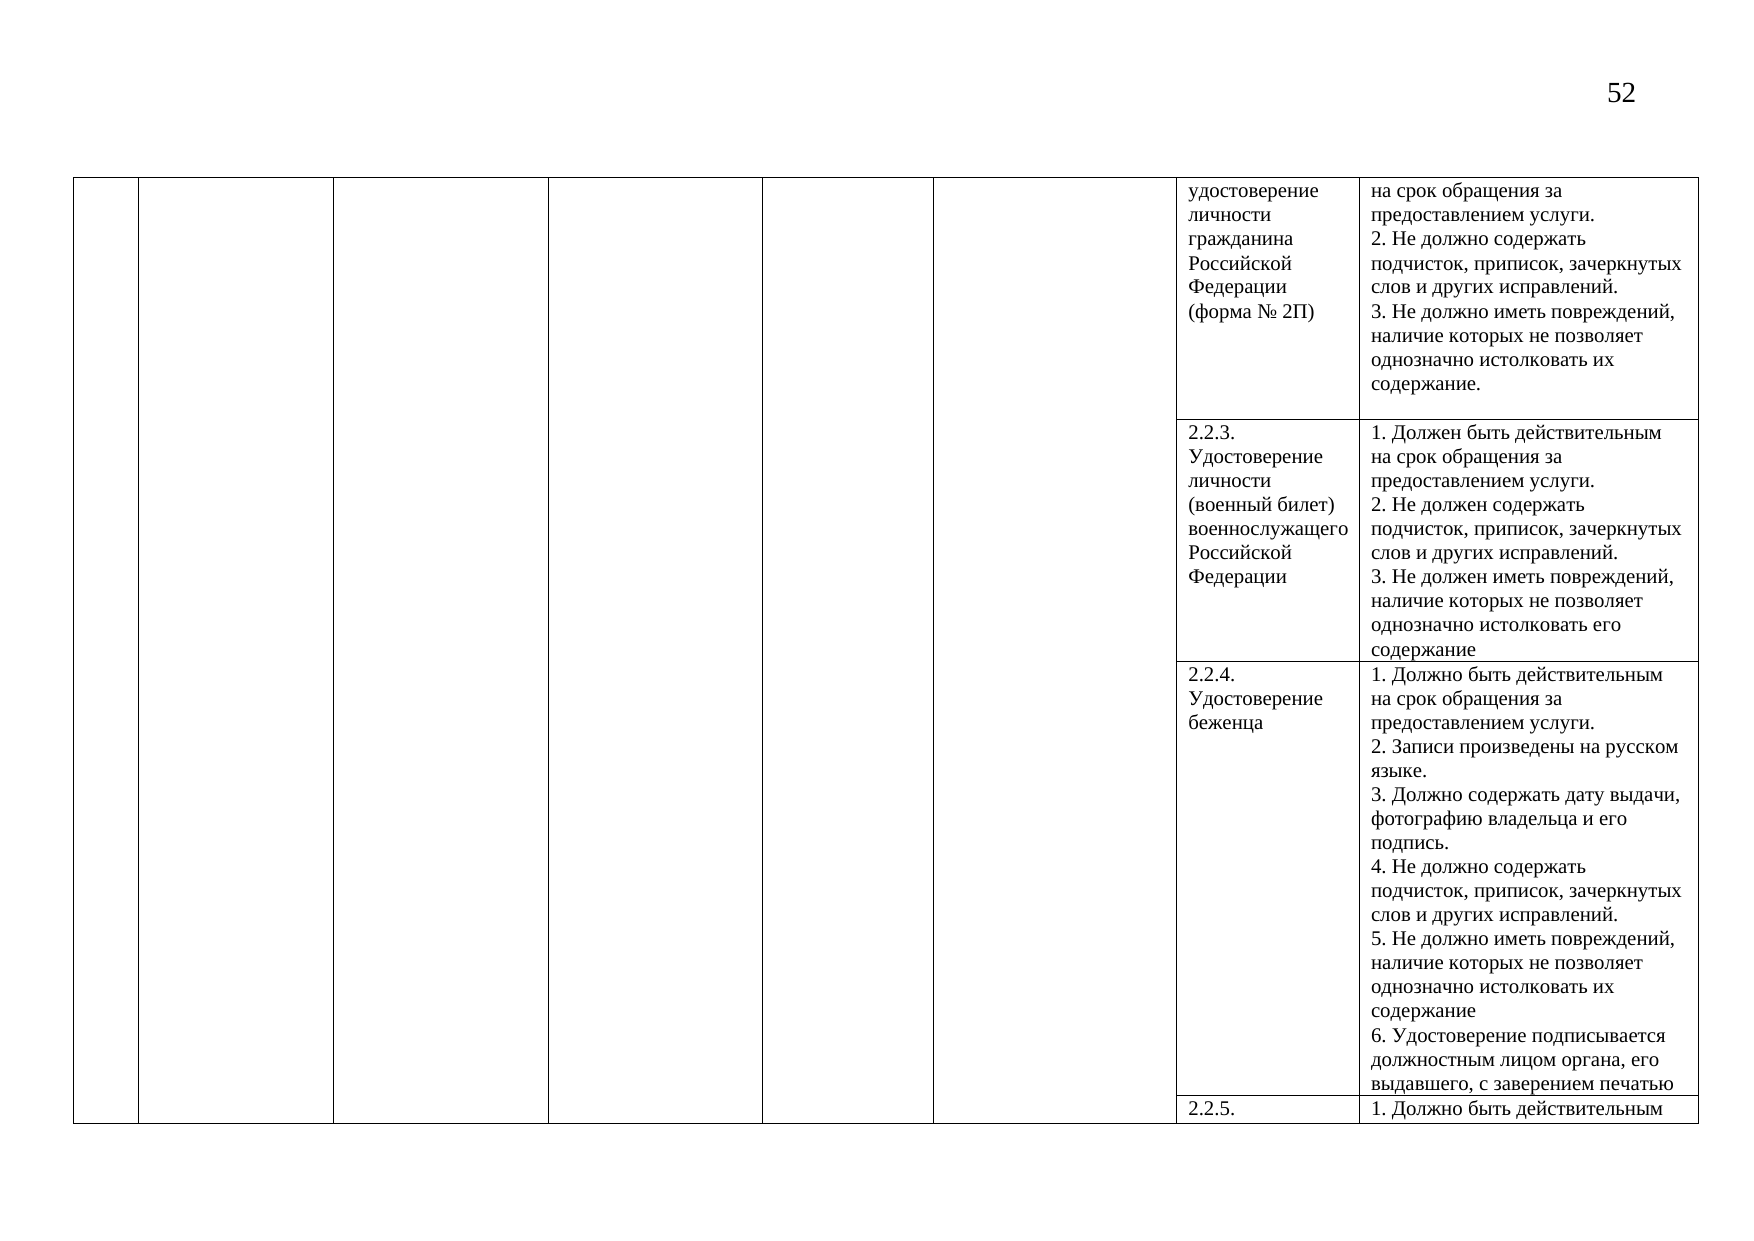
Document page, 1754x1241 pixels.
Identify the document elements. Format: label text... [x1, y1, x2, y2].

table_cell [1360, 178, 1698, 419]
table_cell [1177, 178, 1359, 419]
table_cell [1360, 1096, 1698, 1123]
table_cell 2.2.4. Удостоверение беженца [1177, 662, 1359, 1095]
table_cell 1. Должно быть действительным на срок обращения за предоставлением услуги. 2. Записи произведены на русском языке. 3. Должно содержать дату выдачи, фотографию владельца и его подпись. 4. Не должно содержать подчисток, приписок, зачеркнутых слов и других исправлений. 5. Не должно иметь повреждений, наличие которых не позволяет однозначно истолковать их содержание 6. Удостоверение подписывается должностным лицом органа, его выдавшего, с заверением печатью [1360, 662, 1698, 1095]
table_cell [1177, 1096, 1359, 1123]
table_cell 1. Должен быть действительным на срок обращения за предоставлением услуги. 2. Не должен содержать подчисток, приписок, зачеркнутых слов и других исправлений. 3. Не должен иметь повреждений, наличие которых не позволяет однозначно истолковать его содержание [1360, 420, 1698, 661]
table_cell 2.2.3. Удостоверение личности (военный билет) военнослужащего Российской Федерации [1177, 420, 1359, 661]
